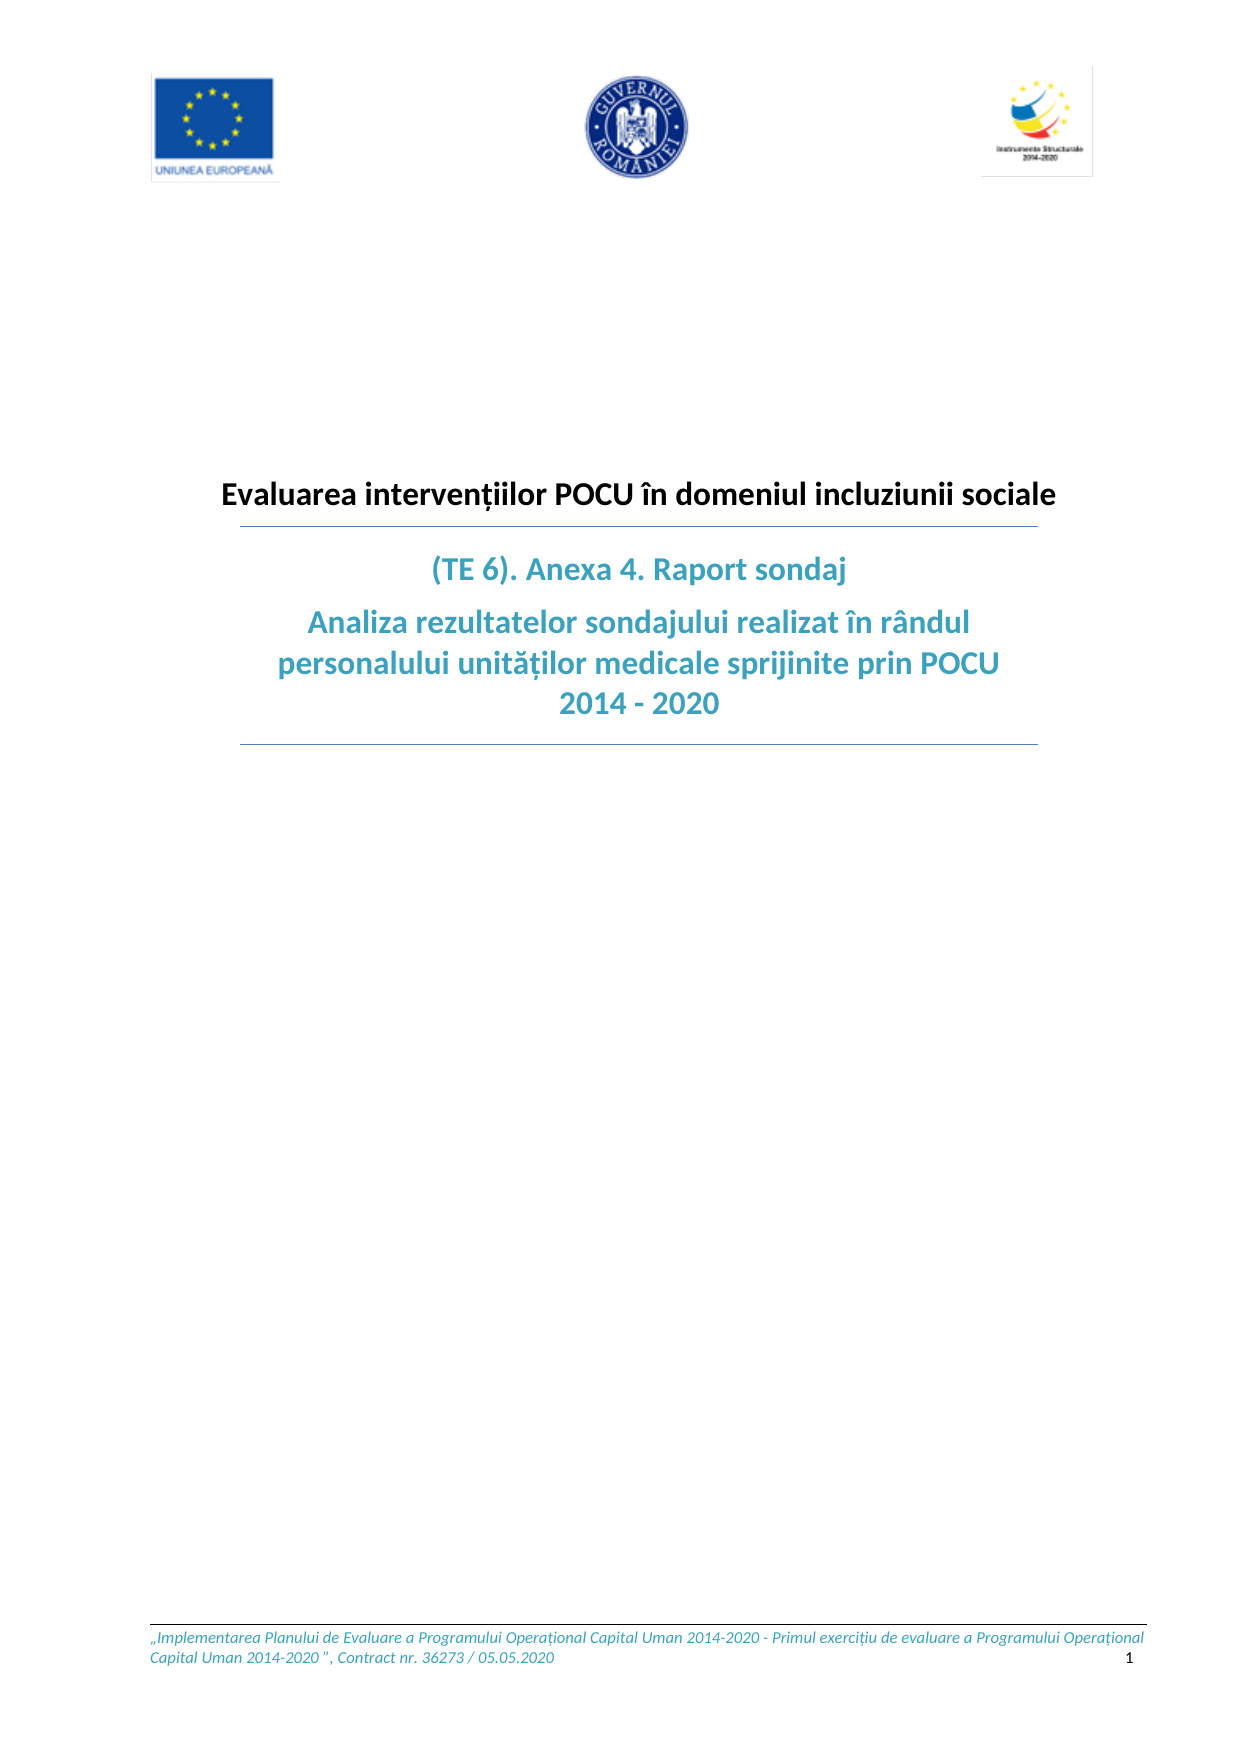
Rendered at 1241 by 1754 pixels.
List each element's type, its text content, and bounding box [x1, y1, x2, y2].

text (TE 6). Anexa 4. Raport sondaj [240, 527, 1038, 579]
picture [981, 66, 1096, 180]
picture [583, 75, 694, 181]
picture [150, 73, 282, 184]
text Evaluarea intervențiilor POCU în domeniul incluziunii sociale [150, 473, 1128, 513]
text Analiza rezultatelor sondajului realizat în rândul personalului unităților medicale sprijinite prin POCU 2014 - 2020 [240, 579, 1038, 744]
